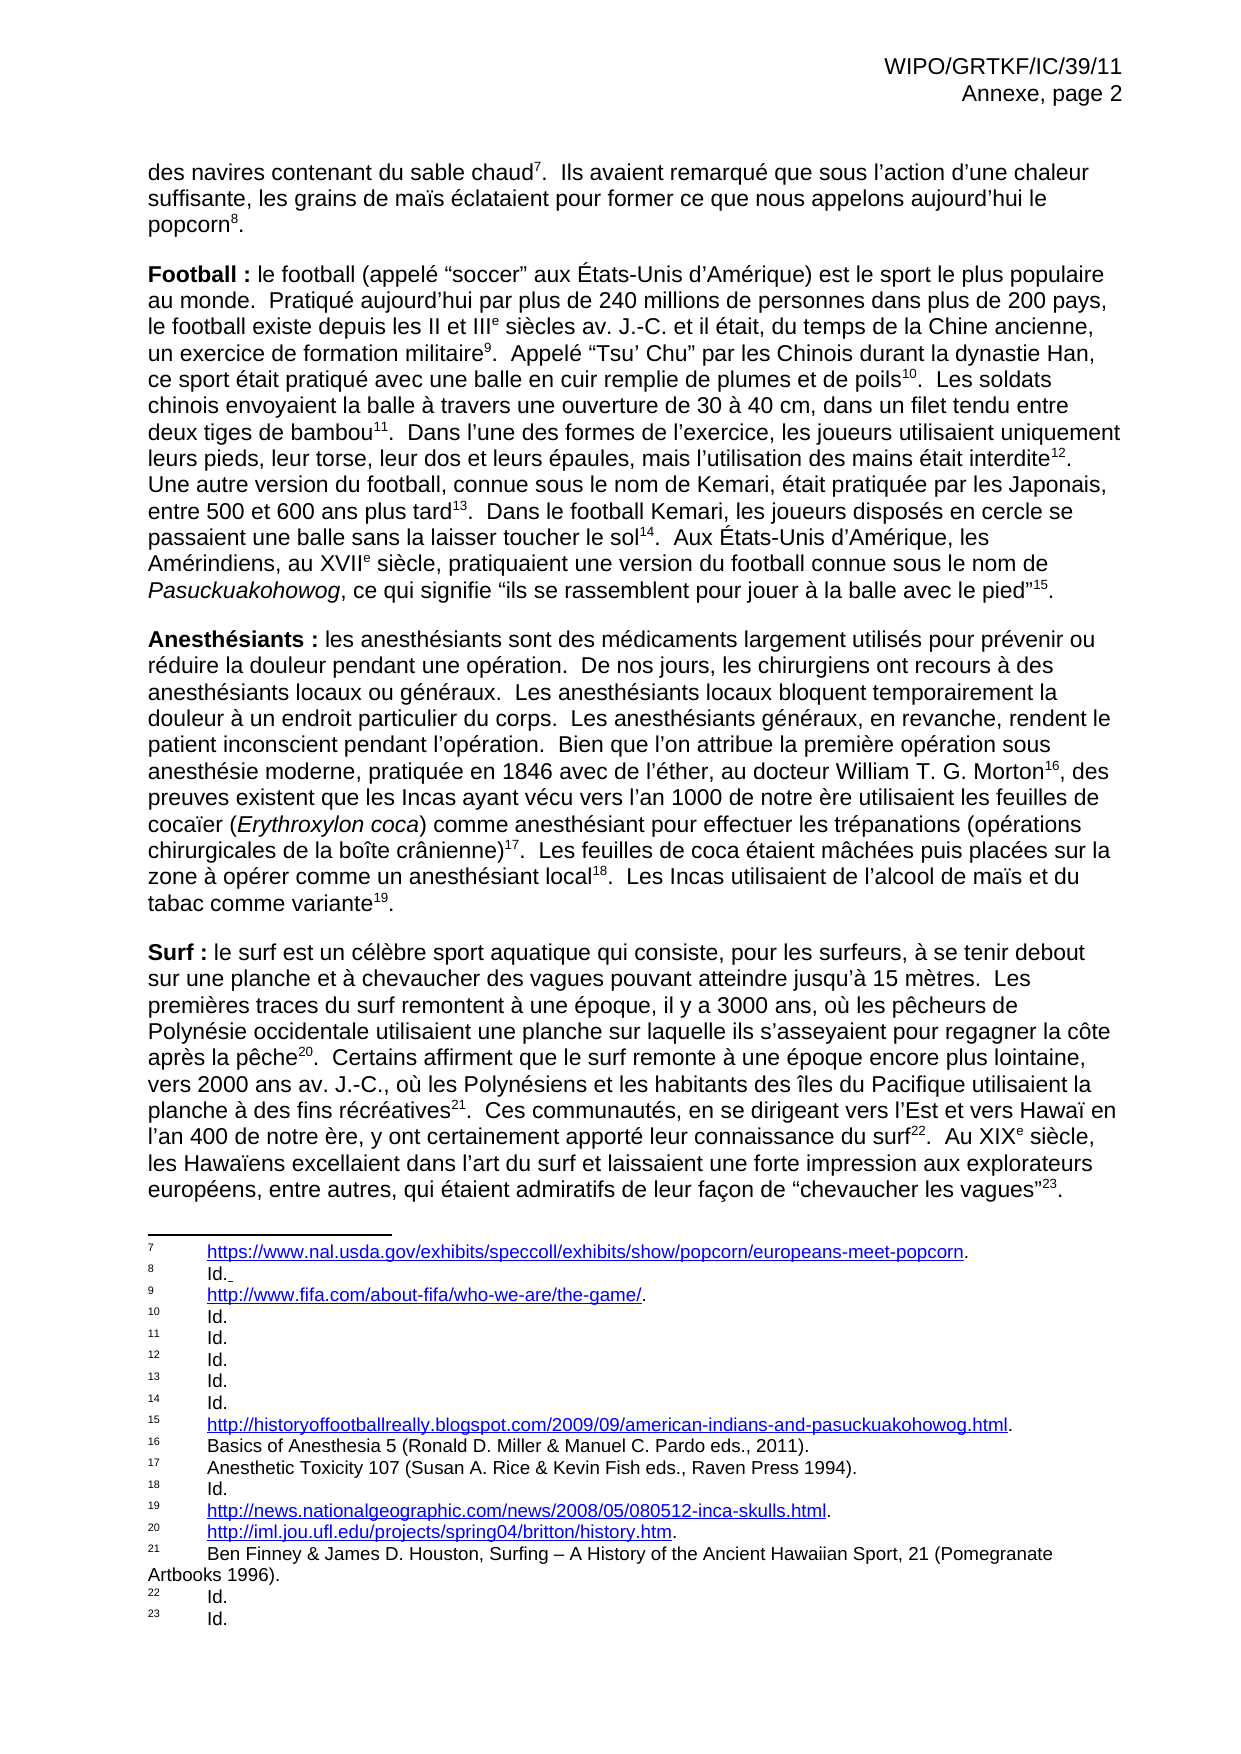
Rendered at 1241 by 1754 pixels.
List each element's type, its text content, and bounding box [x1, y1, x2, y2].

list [148, 158, 1122, 238]
list Surf : le surf est un célèbre sport aquatique qui consiste, pour les surfeurs, à se tenir debout sur une planche et à chevaucher des vagues pouvant atteindre jusqu’à 15 mètres. Les premières traces du surf remontent à une époque, il y a 3000 ans, où les pêcheurs de Polynésie occidentale utilisaient une planche sur laquelle ils s’asseyaient pour regagner la côte après la pêche. Certains affirment que le surf remonte à une époque encore plus lointaine, vers 2000 ans av. J.-C., où les Polynésiens et les habitants des îles du Pacifique utilisaient la planche à des fins récréatives. Ces communautés, en se dirigeant vers l’Est et vers Hawaï en l’an 400 de notre ère, y ont certainement apporté leur connaissance du surf. Au XIXe siècle, les Hawaïens excellaient dans l’art du surf et laissaient une forte impression aux explorateurs européens, entre autres, qui étaient admiratifs de leur façon de “chevaucher les vagues”. [148, 939, 1122, 1202]
list Football : le football (appelé “soccer” aux États-Unis d’Amérique) est le sport le plus populaire au monde. Pratiqué aujourd’hui par plus de 240 millions de personnes dans plus de 200 pays, le football existe depuis les II et IIIe siècles av. J.-C. et il était, du temps de la Chine ancienne, un exercice de formation militaire. Appelé “Tsu’ Chu” par les Chinois durant la dynastie Han, ce sport était pratiqué avec une balle en cuir remplie de plumes et de poils. Les soldats chinois envoyaient la balle à travers une ouverture de 30 à 40 cm, dans un filet tendu entre deux tiges de bambou. Dans l’une des formes de l’exercice, les joueurs utilisaient uniquement leurs pieds, leur torse, leur dos et leurs épaules, mais l’utilisation des mains était interdite. Une autre version du football, connue sous le nom de Kemari, était pratiquée par les Japonais, entre 500 et 600 ans plus tard. Dans le football Kemari, les joueurs disposés en cercle se passaient une balle sans la laisser toucher le sol. Aux États-Unis d’Amérique, les Amérindiens, au XVIIe siècle, pratiquaient une version du football connue sous le nom de Pasuckuakohowog, ce qui signifie “ils se rassemblent pour jouer à la balle avec le pied”. [148, 261, 1122, 603]
list Anesthésiants : les anesthésiants sont des médicaments largement utilisés pour prévenir ou réduire la douleur pendant une opération. De nos jours, les chirurgiens ont recours à des anesthésiants locaux ou généraux. Les anesthésiants locaux bloquent temporairement la douleur à un endroit particulier du corps. Les anesthésiants généraux, en revanche, rendent le patient inconscient pendant l’opération. Bien que l’on attribue la première opération sous anesthésie moderne, pratiquée en 1846 avec de l’éther, au docteur William T. G. Morton, des preuves existent que les Incas ayant vécu vers l’an 1000 de notre ère utilisaient les feuilles de cocaïer (Erythroxylon coca) comme anesthésiant pour effectuer les trépanations (opérations chirurgicales de la boîte crânienne). Les feuilles de coca étaient mâchées puis placées sur la zone à opérer comme un anesthésiant local. Les Incas utilisaient de l’alcool de maïs et du tabac comme variante. [148, 626, 1122, 916]
